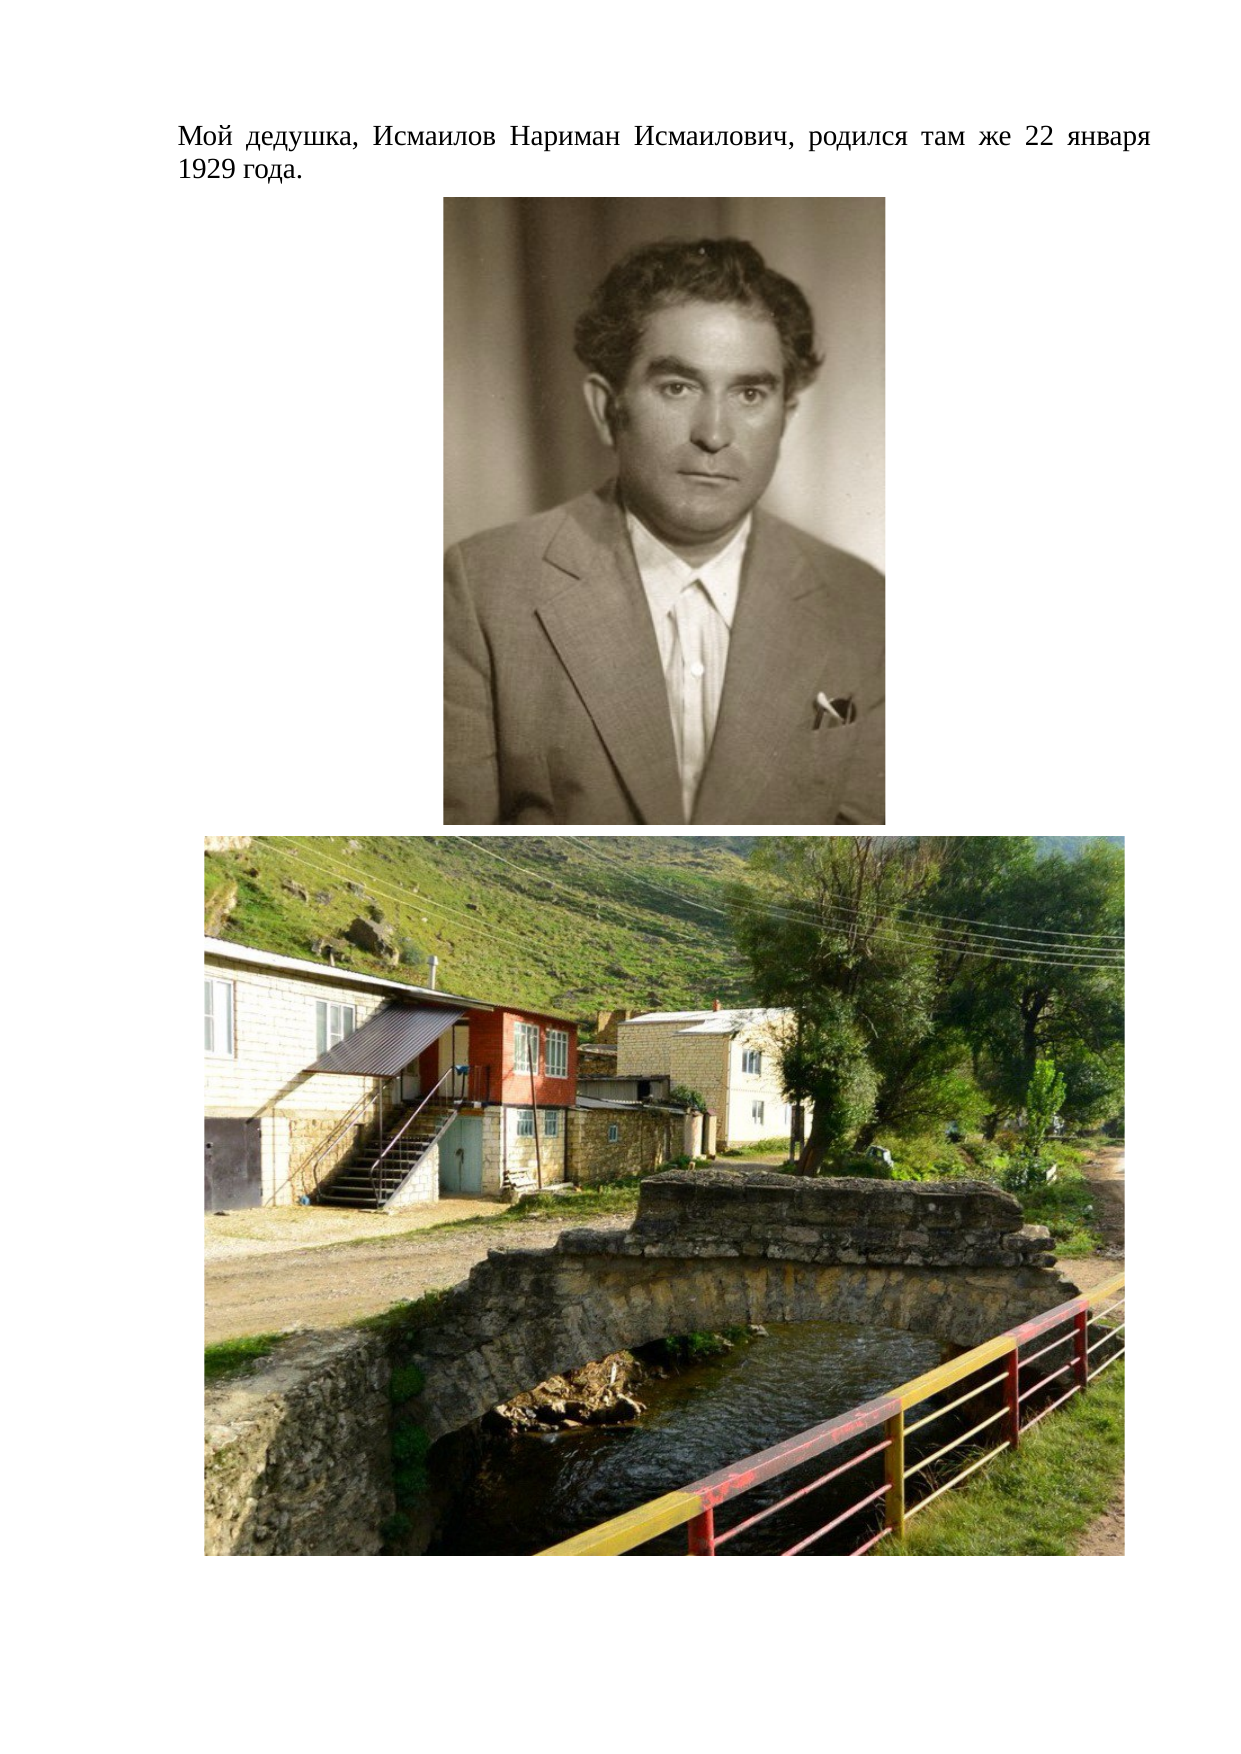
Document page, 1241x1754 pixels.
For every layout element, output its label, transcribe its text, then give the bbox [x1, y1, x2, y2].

text Мой дедушка, Исмаилов Нариман Исмаилович, родился там же 22 января 1929 года. [177, 118, 1152, 185]
picture [204, 836, 1125, 1556]
picture [443, 197, 886, 825]
